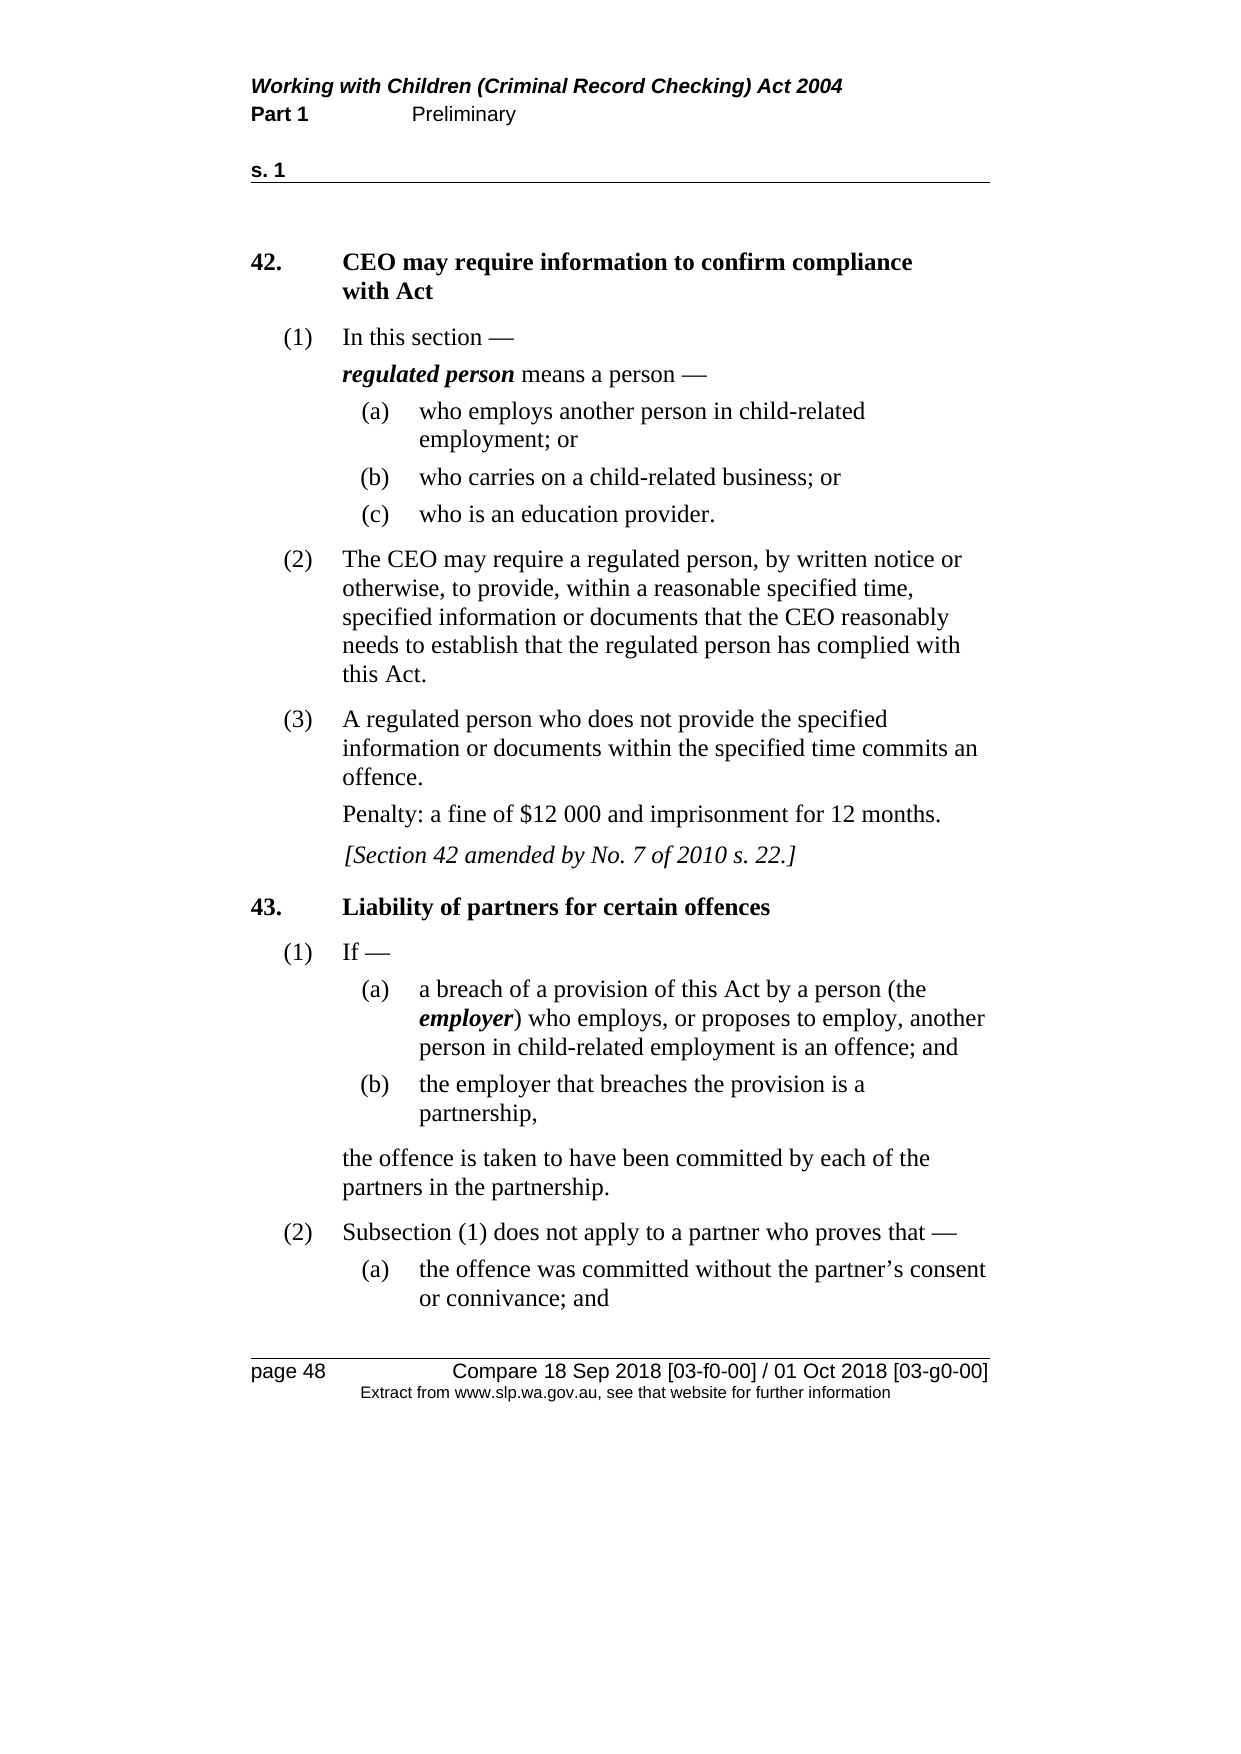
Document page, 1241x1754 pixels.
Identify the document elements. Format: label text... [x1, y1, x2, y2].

subtitle 42. CEO may require information to confirm compliance with Act [251, 247, 990, 305]
text (1) If — [251, 937, 990, 966]
text (1) In this section — [251, 322, 990, 350]
text (a) a breach of a provision of this Act by a person (the employer) who employs, or proposes to employ, another person in child-related employment is an offence; and [251, 974, 990, 1061]
text (b) who carries on a child-related business; or [251, 462, 990, 490]
subtitle 43. Liability of partners for certain offences [251, 892, 990, 921]
text (c) who is an education provider. [251, 499, 990, 527]
text (3) A regulated person who does not provide the specified information or documents within the specified time commits an offence. [251, 704, 990, 791]
text (a) the offence was committed without the partner’s consent or connivance; and [251, 1254, 990, 1312]
text (2) The CEO may require a regulated person, by written notice or otherwise, to provide, within a reasonable specified time, specified information or documents that the CEO reasonably needs to establish that the regulated person has complied with this Act. [251, 544, 990, 688]
text [Section 42 amended by No. 7 of 2010 s. 22.] [251, 840, 990, 869]
text the offence is taken to have been committed by each of the partners in the partnership. [251, 1143, 990, 1201]
text (a) who employs another person in child-related employment; or [251, 396, 990, 453]
text Penalty: a fine of $12 000 and imprisonment for 12 months. [251, 799, 990, 828]
text regulated person means a person — [251, 359, 990, 387]
text (b) the employer that breaches the provision is a partnership, [251, 1069, 990, 1127]
text (2) Subsection (1) does not apply to a partner who proves that — [251, 1217, 990, 1246]
